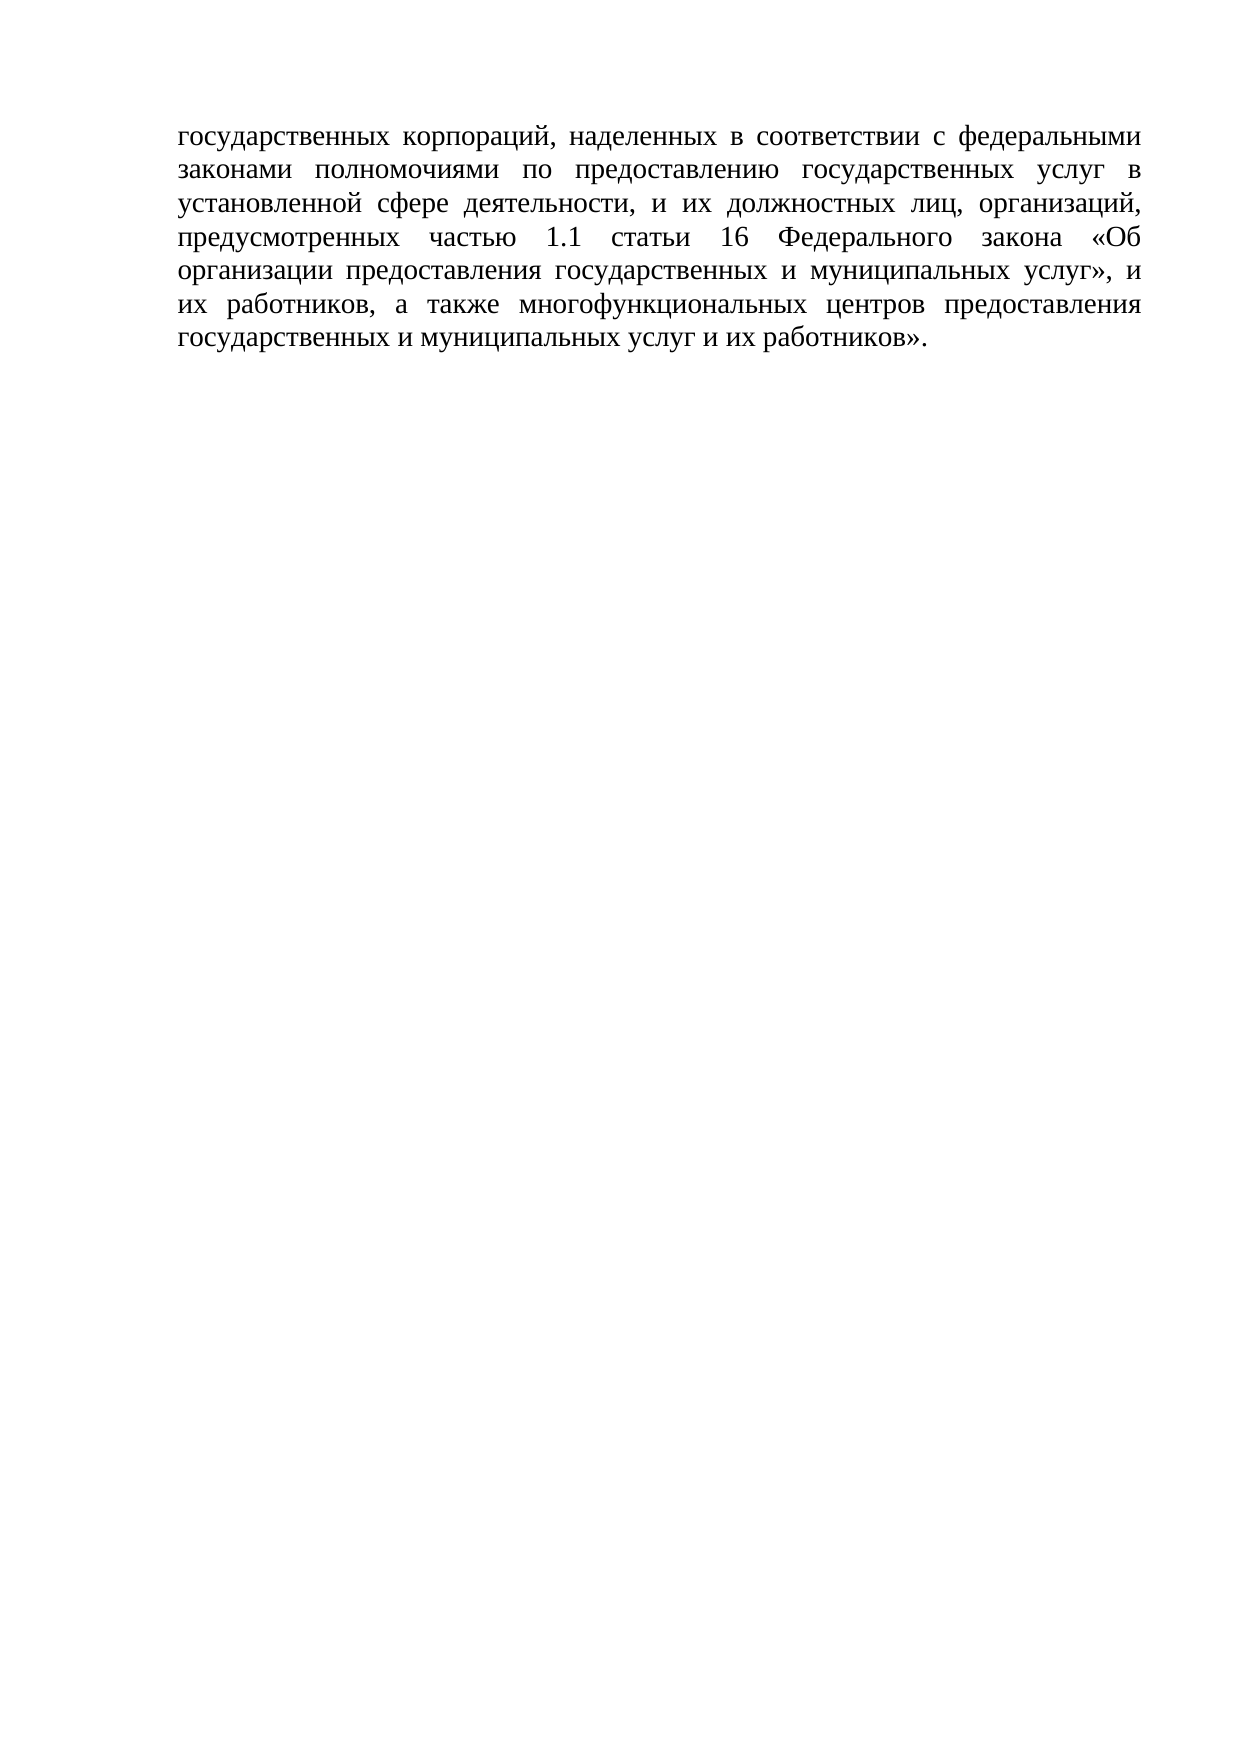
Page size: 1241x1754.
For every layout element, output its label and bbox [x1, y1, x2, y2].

text [177, 118, 1141, 353]
